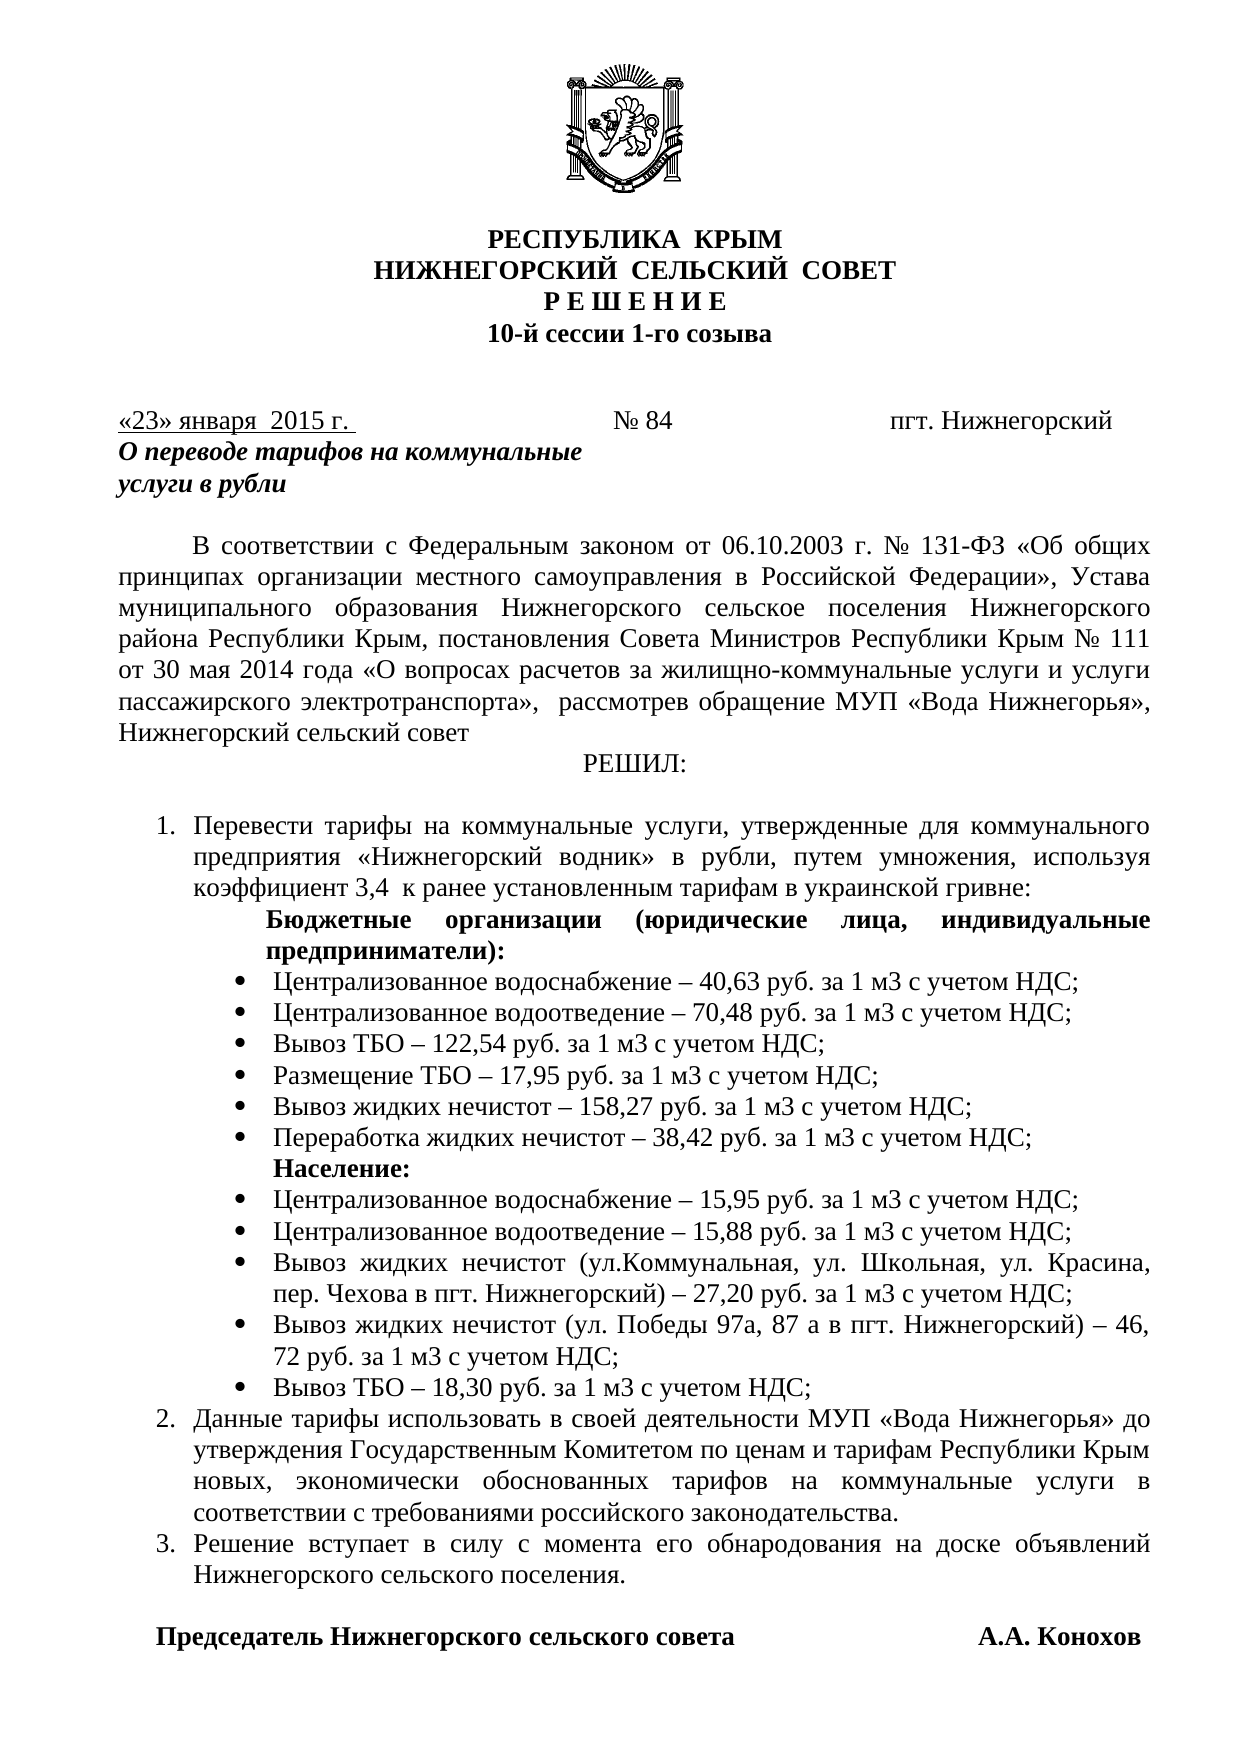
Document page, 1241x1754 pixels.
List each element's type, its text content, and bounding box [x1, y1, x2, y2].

subtitle Р Е Ш Е Н И Е [118, 286, 1152, 317]
picture [563, 59, 685, 199]
text РЕШИЛ: [118, 747, 1152, 778]
list Данные тарифы использовать в своей деятельности МУП «Вода Нижнегорья» до утверждения Государственным Комитетом по ценам и тарифам Республики Крым новых, экономически обоснованных тарифов на коммунальные услуги в соответствии с требованиями российского законодательства. [156, 1402, 1152, 1527]
list Бюджетные организации (юридические лица, индивидуальные предприниматели): [266, 903, 1152, 965]
list Вывоз жидких нечистот (ул. Победы 97а, 87 а в пгт. Нижнегорский) – 46, 72 руб. за 1 м3 с учетом НДС; [235, 1308, 1152, 1371]
list Переработка жидких нечистот – 38,42 руб. за 1 м3 с учетом НДС; [235, 1121, 1152, 1152]
list Вывоз жидких нечистот – 158,27 руб. за 1 м3 с учетом НДС; [235, 1090, 1152, 1121]
text услуги в рубли [118, 467, 1152, 498]
list Централизованное водоотведение – 70,48 руб. за 1 м3 с учетом НДС; [235, 996, 1152, 1027]
list Централизованное водоотведение – 15,88 руб. за 1 м3 с учетом НДС; [235, 1215, 1152, 1246]
text «23» января 2015 г. № 84 пгт. Нижнегорский [118, 404, 1152, 436]
text РЕСПУБЛИКА КРЫМ [118, 223, 1152, 254]
subtitle НИЖНЕГОРСКИЙ СЕЛЬСКИЙ СОВЕТ [118, 254, 1152, 286]
list Централизованное водоснабжение – 40,63 руб. за 1 м3 с учетом НДС; [235, 965, 1152, 996]
title Решение вступает в силу с момента его обнародования на доске объявлений Нижнегорского сельского поселения. [156, 1527, 1152, 1589]
list Размещение ТБО – 17,95 руб. за 1 м3 с учетом НДС; [235, 1059, 1152, 1090]
text В соответствии с Федеральным законом от 06.10.2003 г. № 131-ФЗ «Об общих принципах организации местного самоуправления в Российской Федерации», Устава муниципального образования Нижнегорского сельское поселения Нижнегорского района Республики Крым, постановления Совета Министров Республики Крым № 111 от 30 мая 2014 года «О вопросах расчетов за жилищно-коммунальные услуги и услуги пассажирского электротранспорта», рассмотрев обращение МУП «Вода Нижнегорья», Нижнегорский сельский совет [118, 529, 1152, 747]
list Вывоз ТБО – 18,30 руб. за 1 м3 с учетом НДС; [235, 1371, 1152, 1402]
text О переводе тарифов на коммунальные [118, 436, 1152, 467]
list Перевести тарифы на коммунальные услуги, утвержденные для коммунального предприятия «Нижнегорский водник» в рубли, путем умножения, используя коэффициент 3,4 к ранее установленным тарифам в украинской гривне: [156, 809, 1152, 903]
text Председатель Нижнегорского сельского совета А.А. Конохов [156, 1620, 1152, 1651]
list Вывоз ТБО – 122,54 руб. за 1 м3 с учетом НДС; [235, 1027, 1152, 1059]
text 10-й сессии 1-го созыва [487, 317, 1152, 348]
list Вывоз жидких нечистот (ул.Коммунальная, ул. Школьная, ул. Красина, пер. Чехова в пгт. Нижнегорский) – 27,20 руб. за 1 м3 с учетом НДС; [235, 1246, 1152, 1308]
list Население: [273, 1152, 1152, 1184]
list Централизованное водоснабжение – 15,95 руб. за 1 м3 с учетом НДС; [235, 1184, 1152, 1215]
